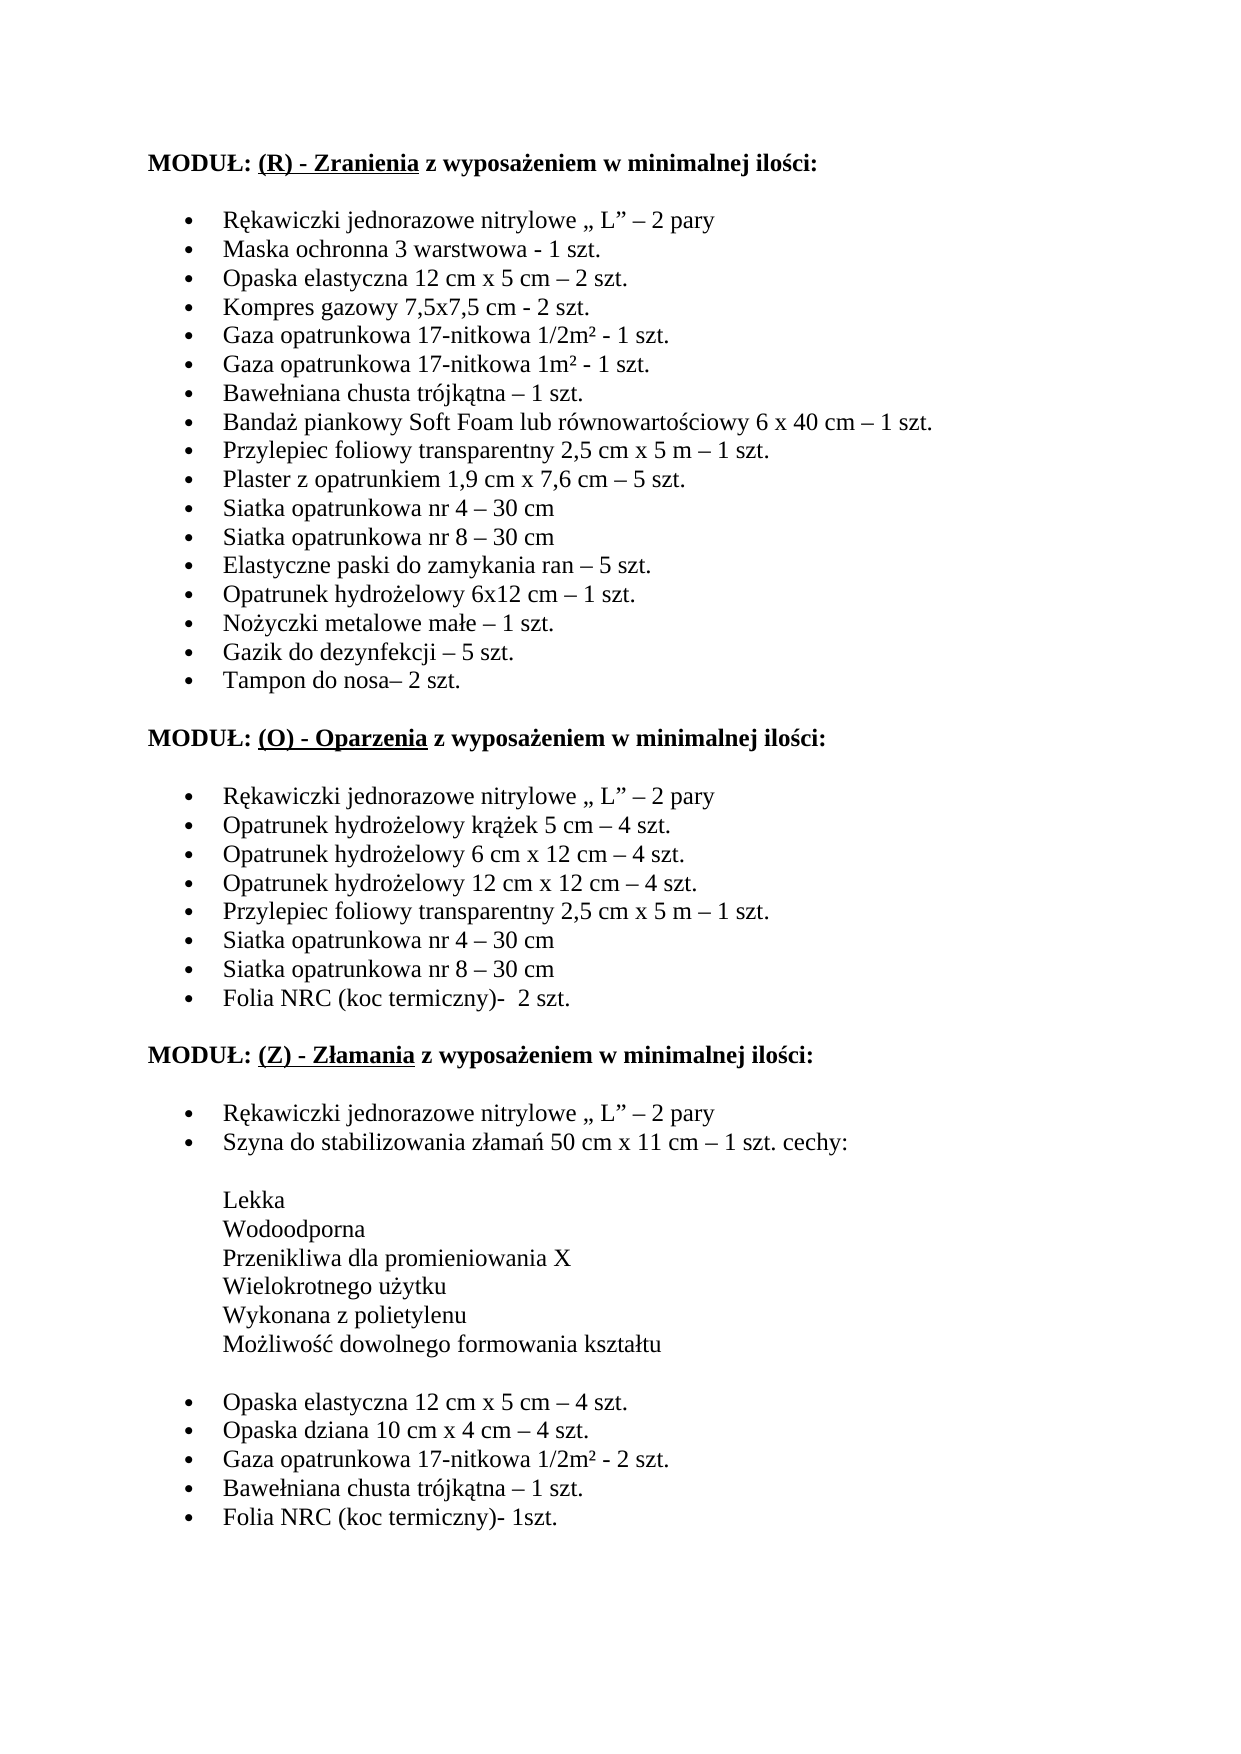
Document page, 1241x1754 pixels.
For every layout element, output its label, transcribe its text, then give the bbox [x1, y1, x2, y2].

list Opaska elastyczna 12 cm x 5 cm – 4 szt. [185, 1387, 1093, 1416]
text Wielokrotnego użytku [185, 1271, 1093, 1300]
text Wykonana z polietylenu [185, 1300, 1093, 1329]
list Siatka opatrunkowa nr 8 – 30 cm [185, 954, 1093, 983]
text Lekka [185, 1185, 1093, 1214]
list Gaza opatrunkowa 17-nitkowa 1m² - 1 szt. [185, 349, 1093, 378]
list Opaska dziana 10 cm x 4 cm – 4 szt. [185, 1416, 1093, 1444]
list Bawełniana chusta trójkątna – 1 szt. [185, 1473, 1093, 1502]
list Folia NRC (koc termiczny)- 1szt. [185, 1502, 1093, 1531]
list Przylepiec foliowy transparentny 2,5 cm x 5 m – 1 szt. [185, 436, 1093, 464]
list Opatrunek hydrożelowy 12 cm x 12 cm – 4 szt. [185, 868, 1093, 896]
list Gazik do dezynfekcji – 5 szt. [185, 637, 1093, 666]
list Siatka opatrunkowa nr 4 – 30 cm [185, 493, 1093, 522]
text MODUŁ: (Z) - Złamania z wyposażeniem w minimalnej ilości: [148, 1041, 1093, 1069]
list Siatka opatrunkowa nr 8 – 30 cm [185, 522, 1093, 551]
list Rękawiczki jednorazowe nitrylowe „ L” – 2 pary [185, 781, 1093, 810]
list Folia NRC (koc termiczny)- 2 szt. [185, 983, 1093, 1011]
list Opatrunek hydrożelowy 6 cm x 12 cm – 4 szt. [185, 839, 1093, 868]
text MODUŁ: (R) - Zranienia z wyposażeniem w minimalnej ilości: [148, 148, 1093, 176]
list Szyna do stabilizowania złamań 50 cm x 11 cm – 1 szt. cechy: [185, 1127, 1093, 1156]
list Opaska elastyczna 12 cm x 5 cm – 2 szt. [185, 263, 1093, 292]
list Maska ochronna 3 warstwowa - 1 szt. [185, 234, 1093, 263]
text MODUŁ: (O) - Oparzenia z wyposażeniem w minimalnej ilości: [148, 723, 1093, 752]
list Rękawiczki jednorazowe nitrylowe „ L” – 2 pary [185, 206, 1093, 234]
list Opatrunek hydrożelowy krążek 5 cm – 4 szt. [185, 810, 1093, 839]
list Bandaż piankowy Soft Foam lub równowartościowy 6 x 40 cm – 1 szt. [185, 407, 1093, 436]
list Gaza opatrunkowa 17-nitkowa 1/2m² - 2 szt. [185, 1444, 1093, 1473]
text Wodoodporna [185, 1214, 1093, 1243]
list Kompres gazowy 7,5x7,5 cm - 2 szt. [185, 292, 1093, 321]
list Bawełniana chusta trójkątna – 1 szt. [185, 378, 1093, 407]
list Opatrunek hydrożelowy 6x12 cm – 1 szt. [185, 579, 1093, 608]
list Nożyczki metalowe małe – 1 szt. [185, 608, 1093, 637]
list Siatka opatrunkowa nr 4 – 30 cm [185, 925, 1093, 954]
list Gaza opatrunkowa 17-nitkowa 1/2m² - 1 szt. [185, 321, 1093, 349]
list Plaster z opatrunkiem 1,9 cm x 7,6 cm – 5 szt. [185, 464, 1093, 493]
text Przenikliwa dla promieniowania X [185, 1243, 1093, 1271]
list Elastyczne paski do zamykania ran – 5 szt. [185, 551, 1093, 579]
list Przylepiec foliowy transparentny 2,5 cm x 5 m – 1 szt. [185, 896, 1093, 925]
text Możliwość dowolnego formowania kształtu [185, 1329, 1093, 1358]
list Rękawiczki jednorazowe nitrylowe „ L” – 2 pary [185, 1098, 1093, 1127]
list Tampon do nosa– 2 szt. [185, 666, 1093, 694]
